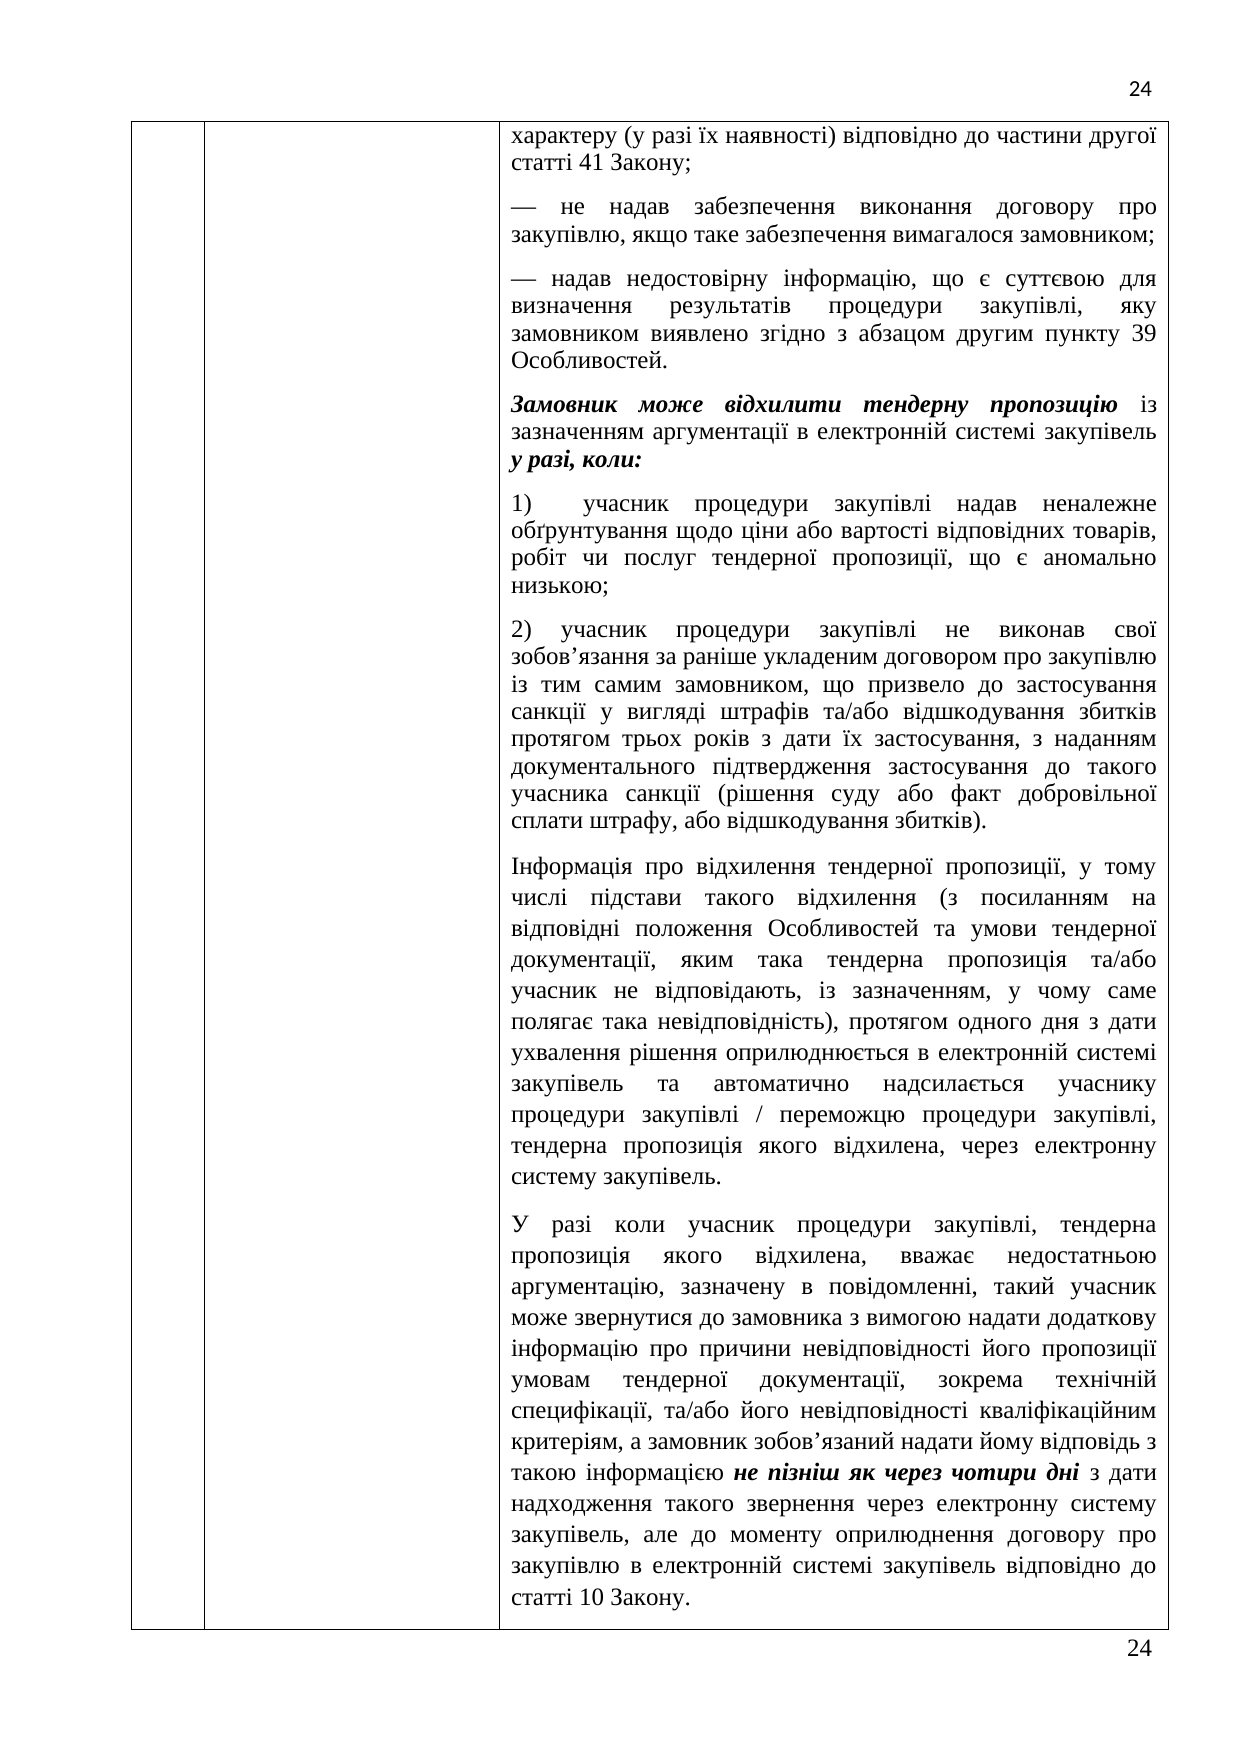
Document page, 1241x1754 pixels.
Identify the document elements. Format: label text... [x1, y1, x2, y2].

table_cell 3 [132, 122, 204, 1629]
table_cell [500, 122, 1168, 1629]
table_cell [205, 122, 499, 1629]
